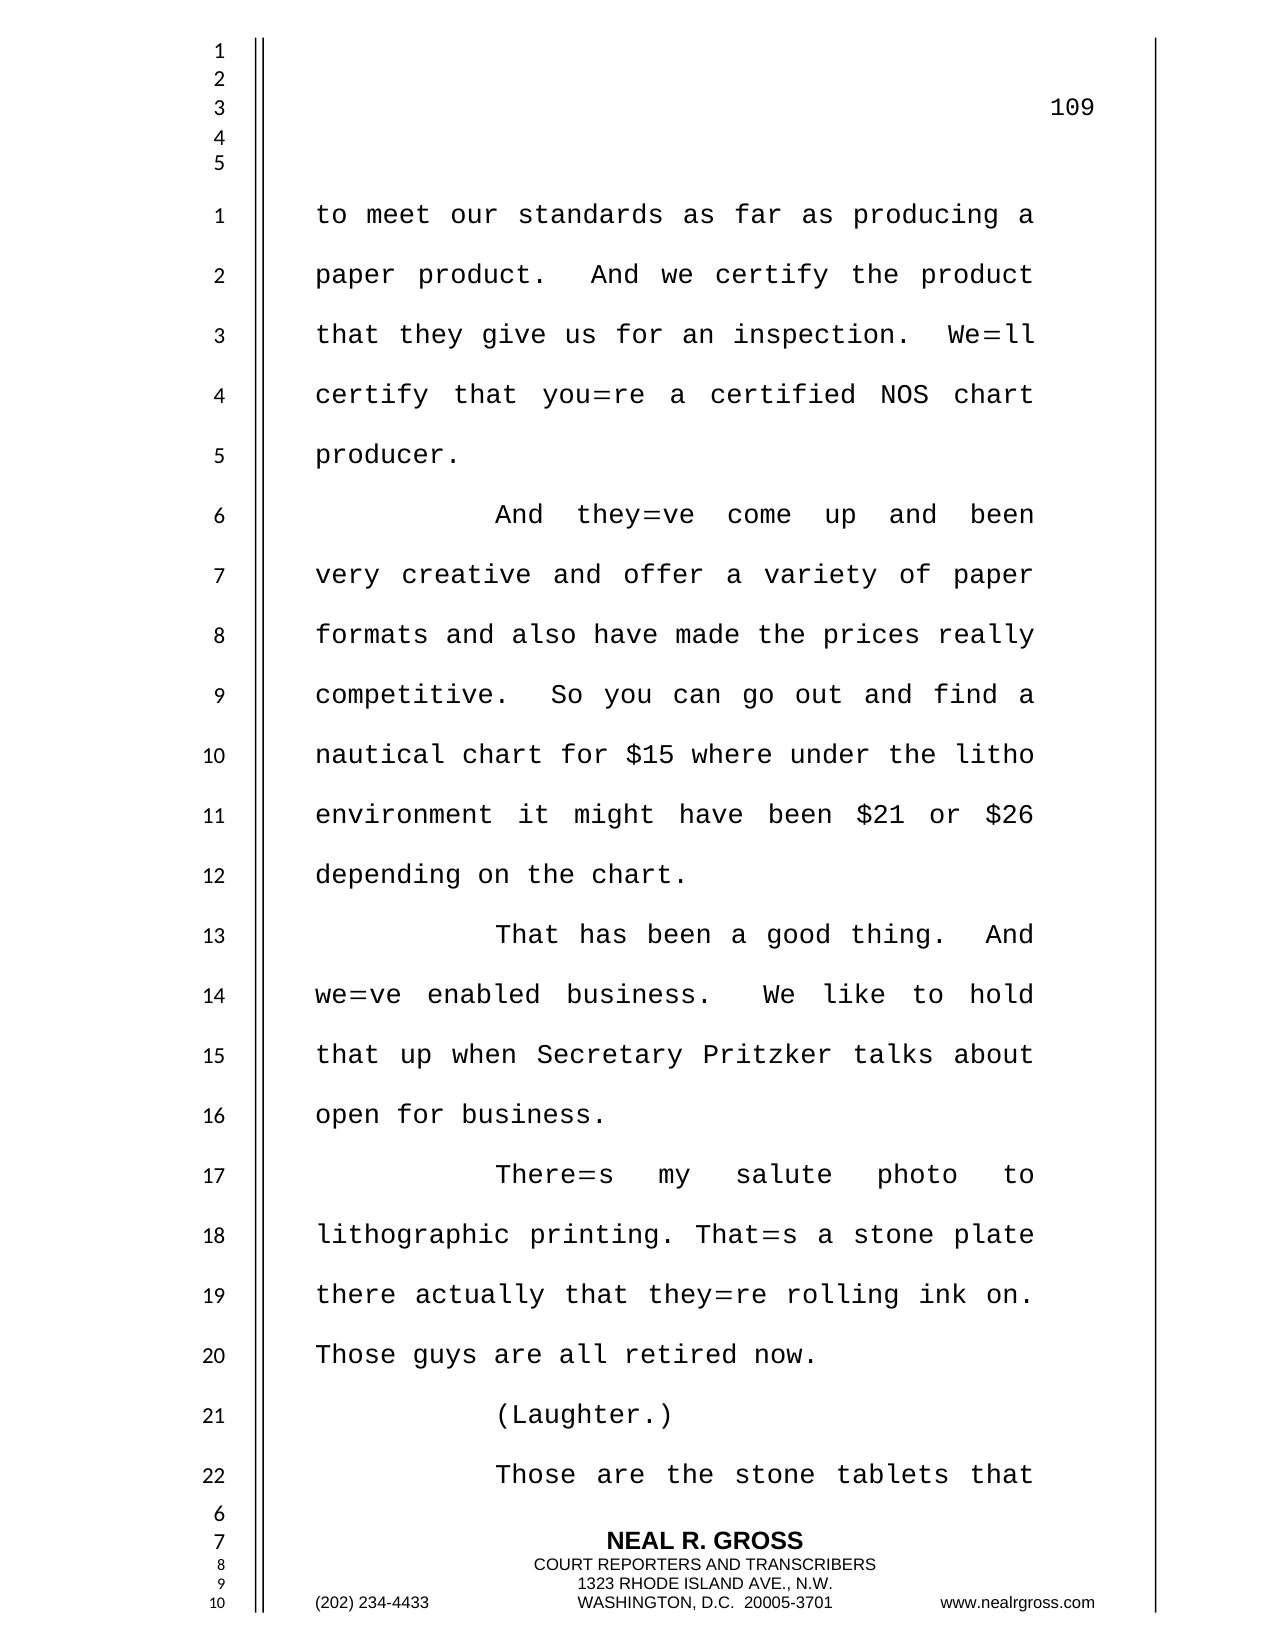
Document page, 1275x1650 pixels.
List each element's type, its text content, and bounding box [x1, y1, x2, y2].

text Theres my salute photo to lithographic printing. Thats a stone plate there actually that theyre rolling ink on. Those guys are all retired now. [315, 1136, 1035, 1376]
text And theyve come up and been very creative and offer a variety of paper formats and also have made the prices really competitive. So you can go out and find a nautical chart for $15 where under the litho environment it might have been $21 or $26 depending on the chart. [315, 476, 1035, 896]
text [315, 176, 1035, 476]
text That has been a good thing. And weve enabled business. We like to hold that up when Secretary Pritzker talks about open for business. [315, 896, 1035, 1136]
text (Laughter.) [315, 1376, 1035, 1436]
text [315, 1436, 1035, 1496]
